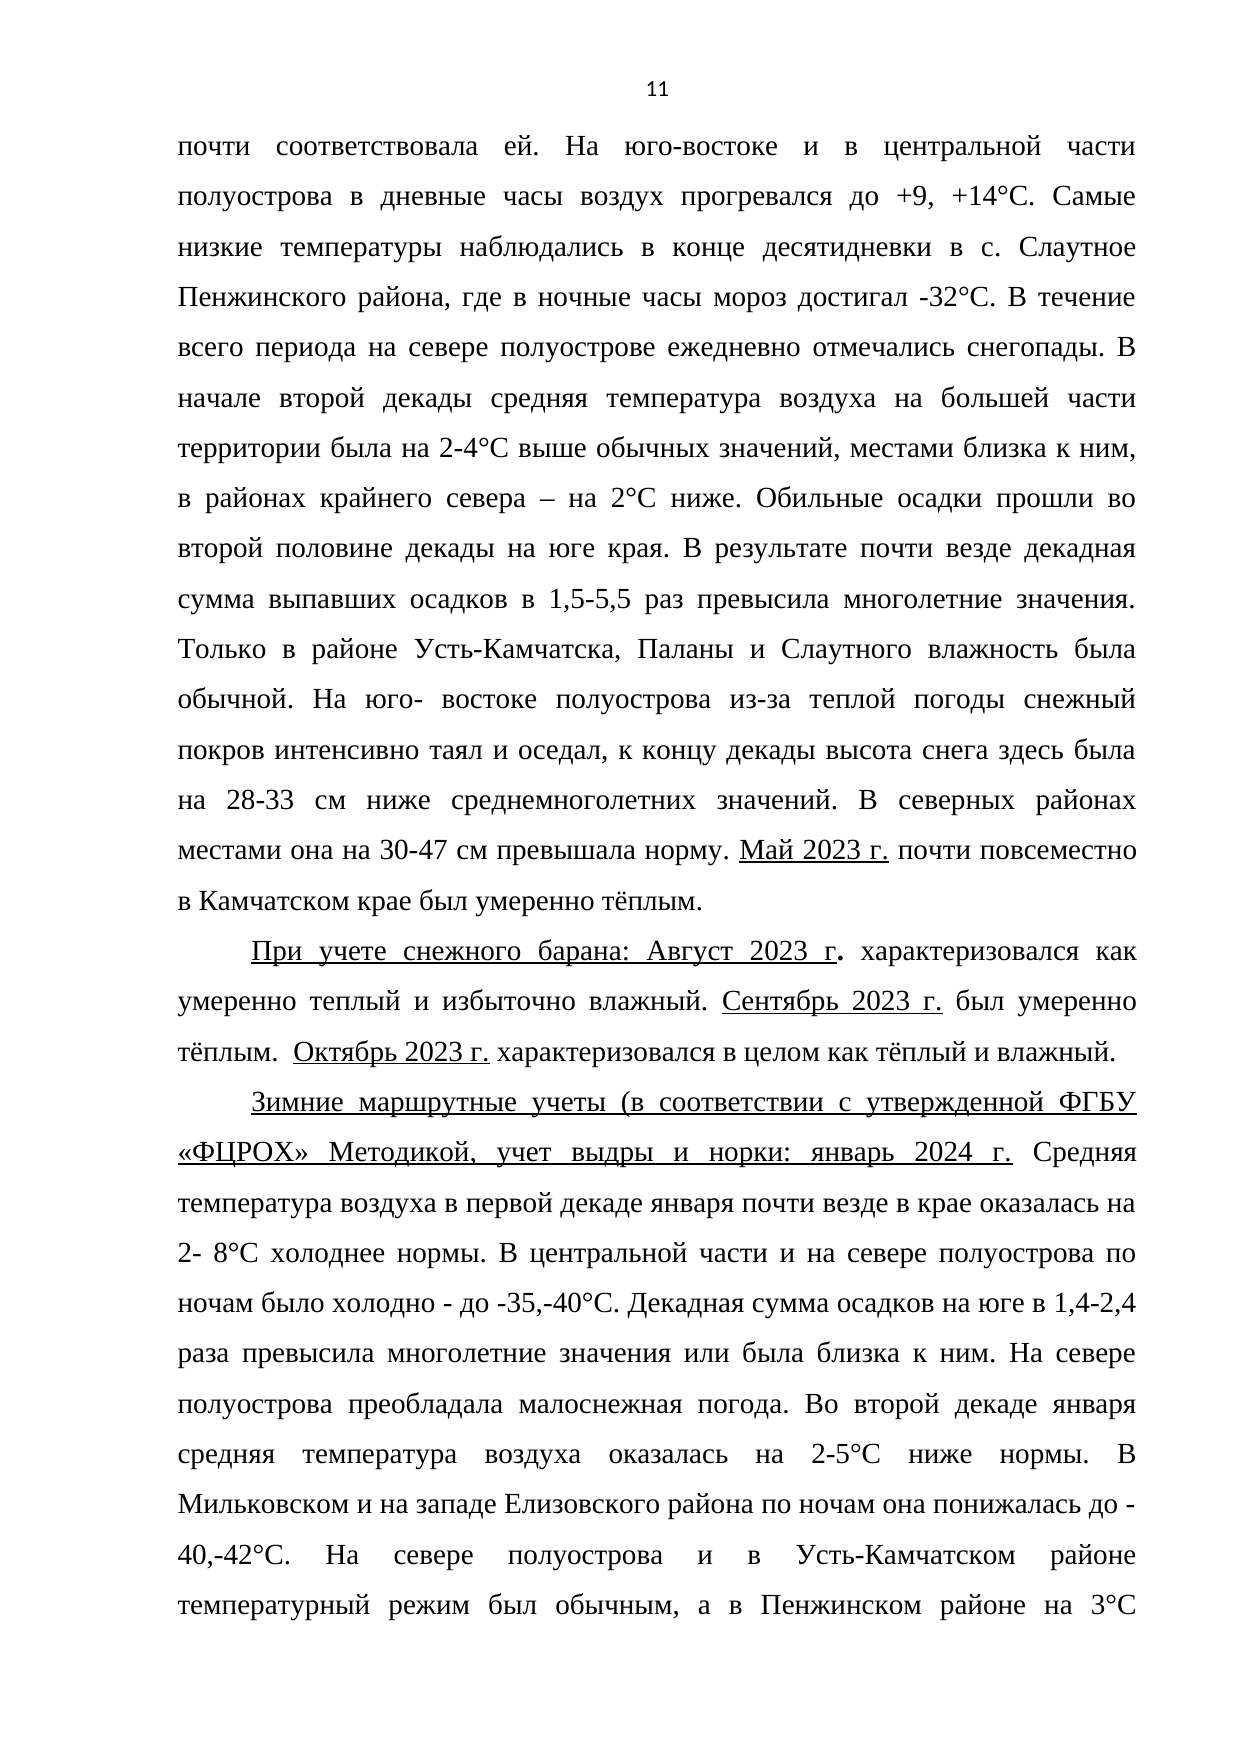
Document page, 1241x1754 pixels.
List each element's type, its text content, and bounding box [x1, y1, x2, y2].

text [177, 1084, 1137, 1621]
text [177, 128, 1137, 916]
text При учете снежного барана: Август 2023 г. характеризовался как умеренно теплый и избыточно влажный. Сентябрь 2023 г. был умеренно тёплым. Октябрь 2023 г. характеризовался в целом как тёплый и влажный. [177, 933, 1137, 1067]
